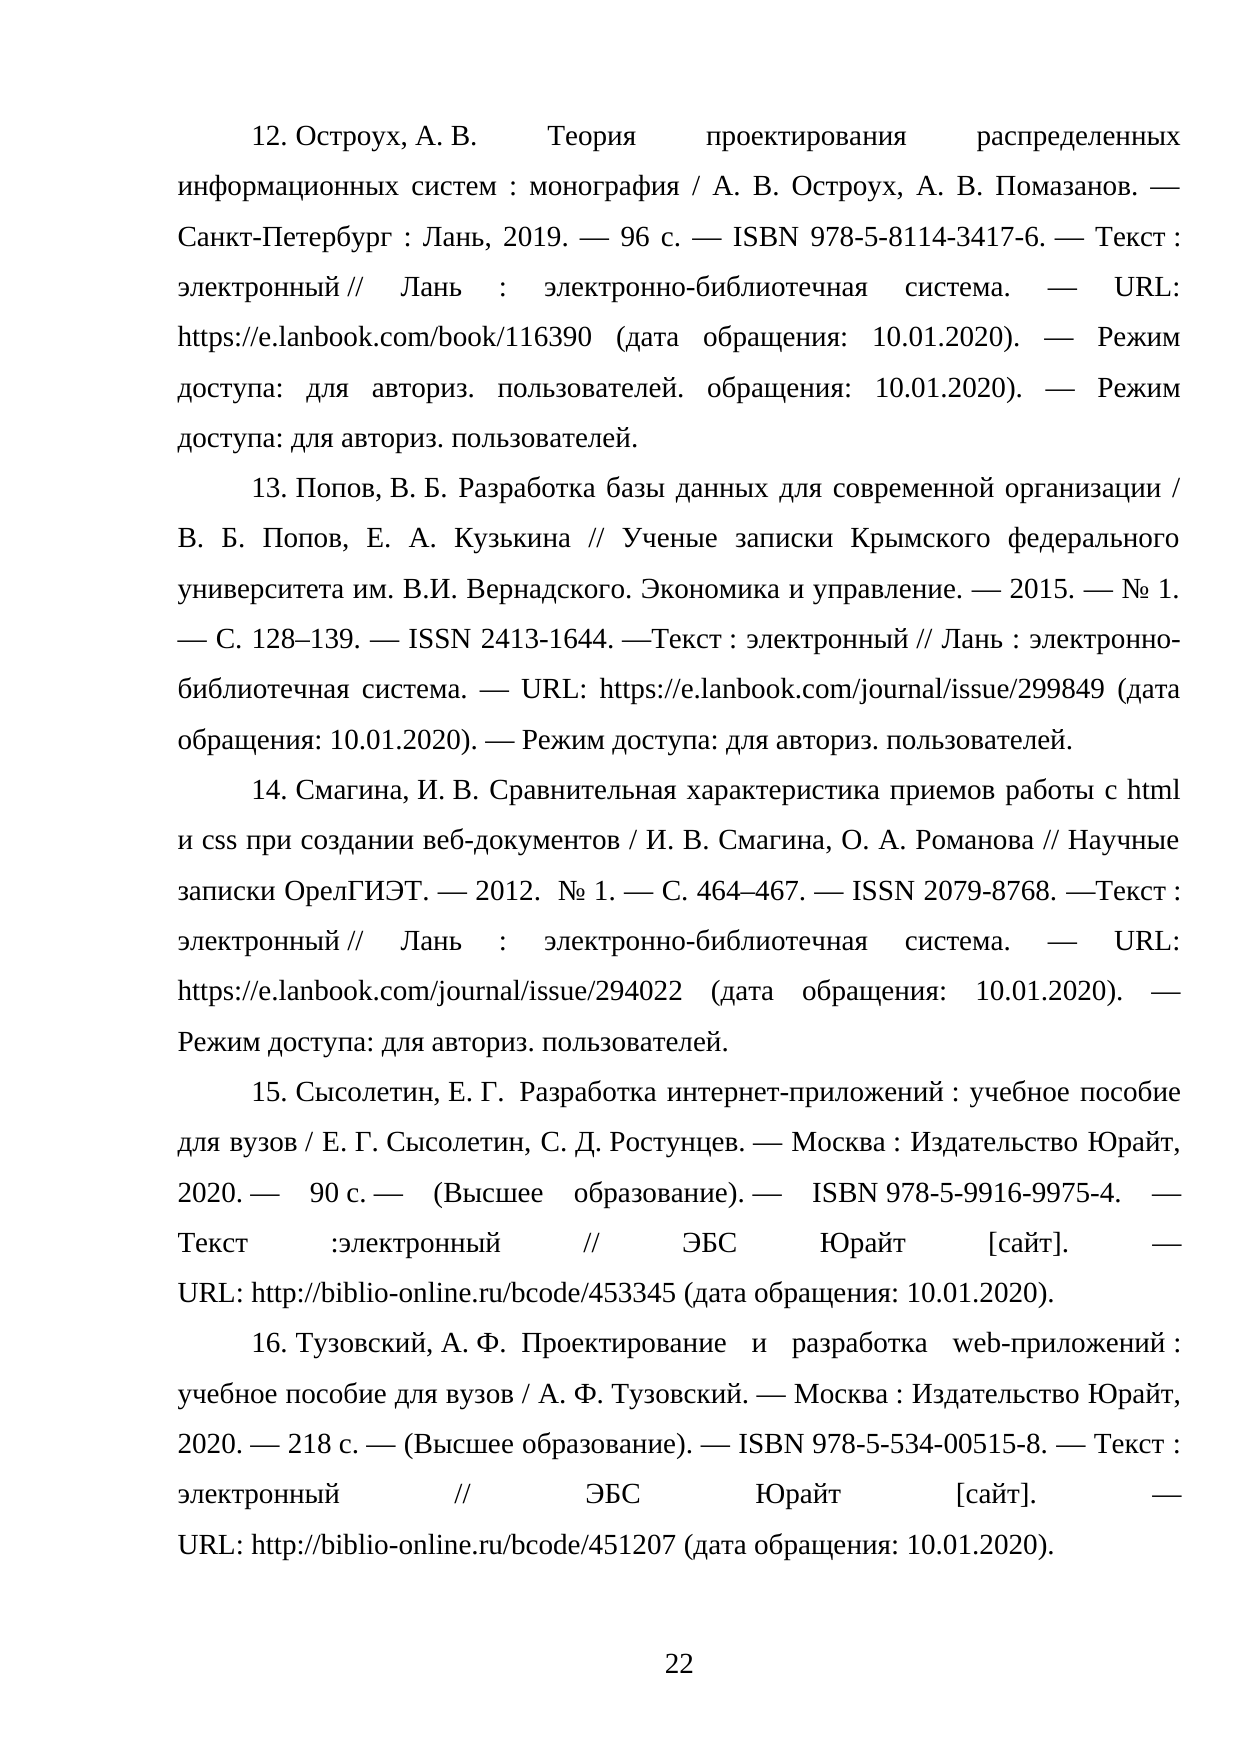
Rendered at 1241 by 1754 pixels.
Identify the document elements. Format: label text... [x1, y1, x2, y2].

list Тузовский, А. Ф. Проектирование и разработка web-приложений : учебное пособие для вузов / А. Ф. Тузовский. — Москва : Издательство Юрайт, 2020. — 218 с. — (Высшее образование). — ISBN 978-5-534-00515-8. — Текст : электронный // ЭБС Юрайт [сайт]. — URL: http://biblio-online.ru/bcode/451207 (дата обращения: 10.01.2020). [177, 1460, 1181, 1495]
list Сысолетин, Е. Г. Разработка интернет-приложений : учебное пособие для вузов / Е. Г. Сысолетин, С. Д. Ростунцев. — Москва : Издательство Юрайт, 2020. — 90 с. — (Высшее образование). — ISBN 978-5-9916-9975-4. — Текст :электронный // ЭБС Юрайт [сайт]. — URL: http://biblio-online.ru/bcode/453345 (дата обращения: 10.01.2020). [177, 1074, 1181, 1244]
list Тузовский, А. Ф. Проектирование и разработка web-приложений : учебное пособие для вузов / А. Ф. Тузовский. — Москва : Издательство Юрайт, 2020. — 218 с. — (Высшее образование). — ISBN 978-5-534-00515-8. — Текст : электронный // ЭБС Юрайт [сайт]. — URL: http://biblio-online.ru/bcode/451207 (дата обращения: 10.01.2020). [177, 1326, 1181, 1426]
list Сысолетин, Е. Г. Разработка интернет-приложений : учебное пособие для вузов / Е. Г. Сысолетин, С. Д. Ростунцев. — Москва : Издательство Юрайт, 2020. — 90 с. — (Высшее образование). — ISBN 978-5-9916-9975-4. — Текст :электронный // ЭБС Юрайт [сайт]. — URL: http://biblio-online.ru/bcode/453345 (дата обращения: 10.01.2020). [177, 1246, 1181, 1309]
list Тузовский, А. Ф. Проектирование и разработка web-приложений : учебное пособие для вузов / А. Ф. Тузовский. — Москва : Издательство Юрайт, 2020. — 218 с. — (Высшее образование). — ISBN 978-5-534-00515-8. — Текст : электронный // ЭБС Юрайт [сайт]. — URL: http://biblio-online.ru/bcode/451207 (дата обращения: 10.01.2020). [177, 1497, 1181, 1560]
list Смагина, И. В. Cравнительная характеристика приемов работы с html и css при создании веб-документов / И. В. Смагина, О. А. Романова // Научные записки ОрелГИЭТ. — 2012. № 1. — С. 464–467. — ISSN 2079-8768. —Текст : электронный // Лань : электронно-библиотечная система. — URL: https://e.lanbook.com/journal/issue/294022 (дата обращения: 10.01.2020). — Режим доступа: для авториз. пользователей. [177, 772, 1181, 1057]
list Остроух, А. В. Теория проектирования распределенных информационных систем : монография / А. В. Остроух, А. В. Помазанов. — Санкт-Петербург : Лань, 2019. — 96 с. — ISBN 978-5-8114-3417-6. — Текст : электронный // Лань : электронно-библиотечная система. — URL: https://e.lanbook.com/book/116390 (дата обращения: 10.01.2020). — Режим доступа: для авториз. пользователей. обращения: 10.01.2020). — Режим доступа: для авториз. пользователей. [177, 118, 1181, 453]
list Попов, В. Б. Разработка базы данных для современной организации / В. Б. Попов, Е. А. Кузькина // Ученые записки Крымского федерального университета им. В.И. Вернадского. Экономика и управление. — 2015. — № 1. — С. 128–139. — ISSN 2413-1644. —Текст : электронный // Лань : электронно-библиотечная система. — URL: https://e.lanbook.com/journal/issue/299849 (дата обращения: 10.01.2020). — Режим доступа: для авториз. пользователей. [177, 470, 1181, 755]
